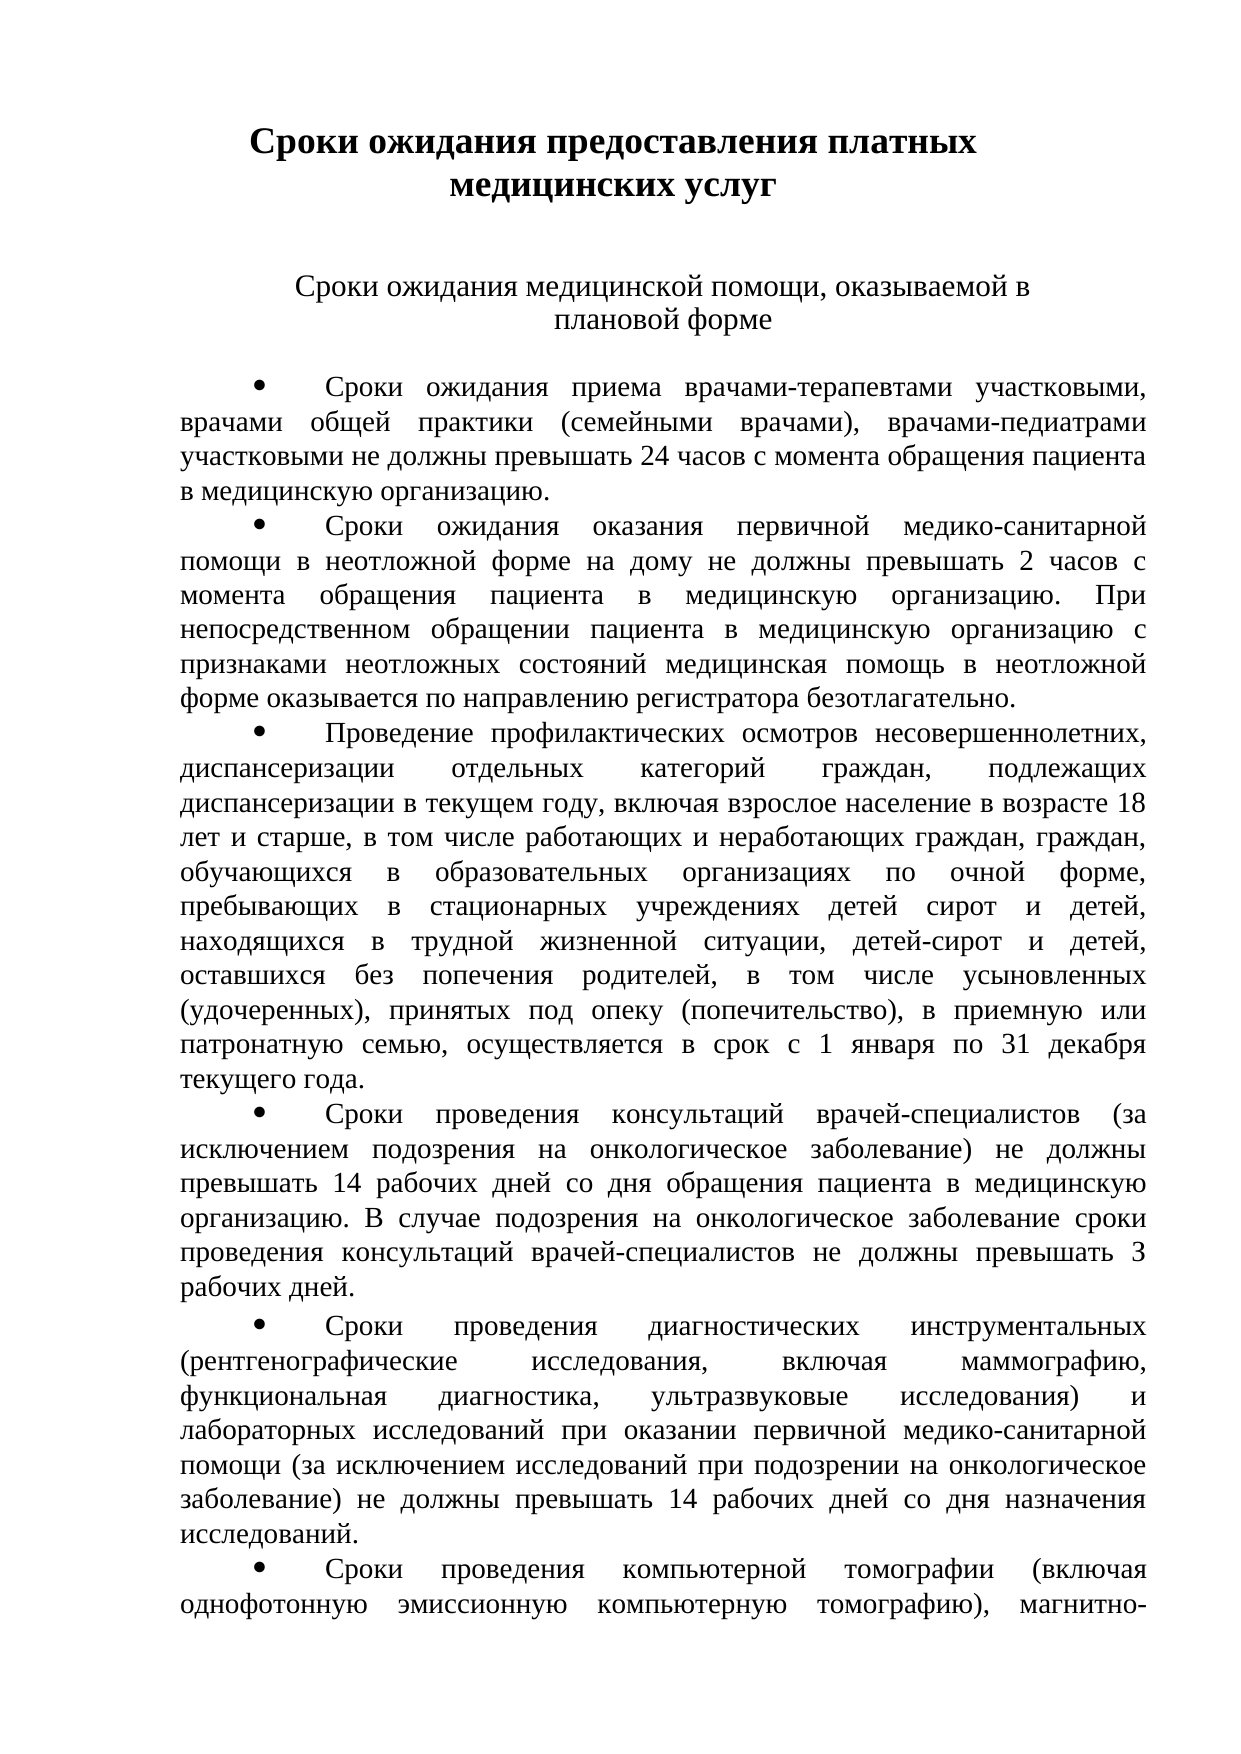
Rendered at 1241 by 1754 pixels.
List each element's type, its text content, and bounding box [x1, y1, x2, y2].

list Сроки проведения диагностических инструментальных (рентгенографические исследования, включая маммографию, функциональная диагностика, ультразвуковые исследования) и лабораторных исследований при оказании первичной медико-санитарной помощи (за исключением исследований при подозрении на онкологическое заболевание) не должны превышать 14 рабочих дней со дня назначения исследований. [180, 1308, 1147, 1549]
list Проведение профилактических осмотров несовершеннолетних, диспансеризации отдельных категорий граждан, подлежащих диспансеризации в текущем году, включая взрослое население в возрасте 18 лет и старше, в том числе работающих и неработающих граждан, граждан, обучающихся в образовательных организациях по очной форме, пребывающих в стационарных учреждениях детей сирот и детей, находящихся в трудной жизненной ситуации, детей-сирот и детей, оставшихся без попечения родителей, в том числе усыновленных (удочеренных), принятых под опеку (попечительство), в приемную или патронатную семью, осуществляется в срок с 1 января по 31 декабря текущего года. [180, 716, 1147, 1094]
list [180, 1551, 1147, 1619]
list Сроки ожидания оказания первичной медико-санитарной помощи в неотложной форме на дому не должны превышать 2 часов с момента обращения пациента в медицинскую организацию. При непосредственном обращении пациента в медицинскую организацию с признаками неотложных состояний медицинская помощь в неотложной форме оказывается по направлению регистратора безотлагательно. [180, 508, 1147, 714]
text Сроки ожидания медицинской помощи, оказываемой в плановой форме [269, 270, 1056, 337]
list Сроки ожидания приема врачами-терапевтами участковыми, врачами общей практики (семейными врачами), врачами-педиатрами участковыми не должны превышать 24 часов с момента обращения пациента в медицинскую организацию. [180, 369, 1147, 506]
text Сроки ожидания предоставления платных медицинских услуг [188, 118, 1038, 204]
list Сроки проведения консультаций врачей-специалистов (за исключением подозрения на онкологическое заболевание) не должны превышать 14 рабочих дней со дня обращения пациента в медицинскую организацию. В случае подозрения на онкологическое заболевание сроки проведения консультаций врачей-специалистов не должны превышать З рабочих дней. [180, 1096, 1147, 1302]
